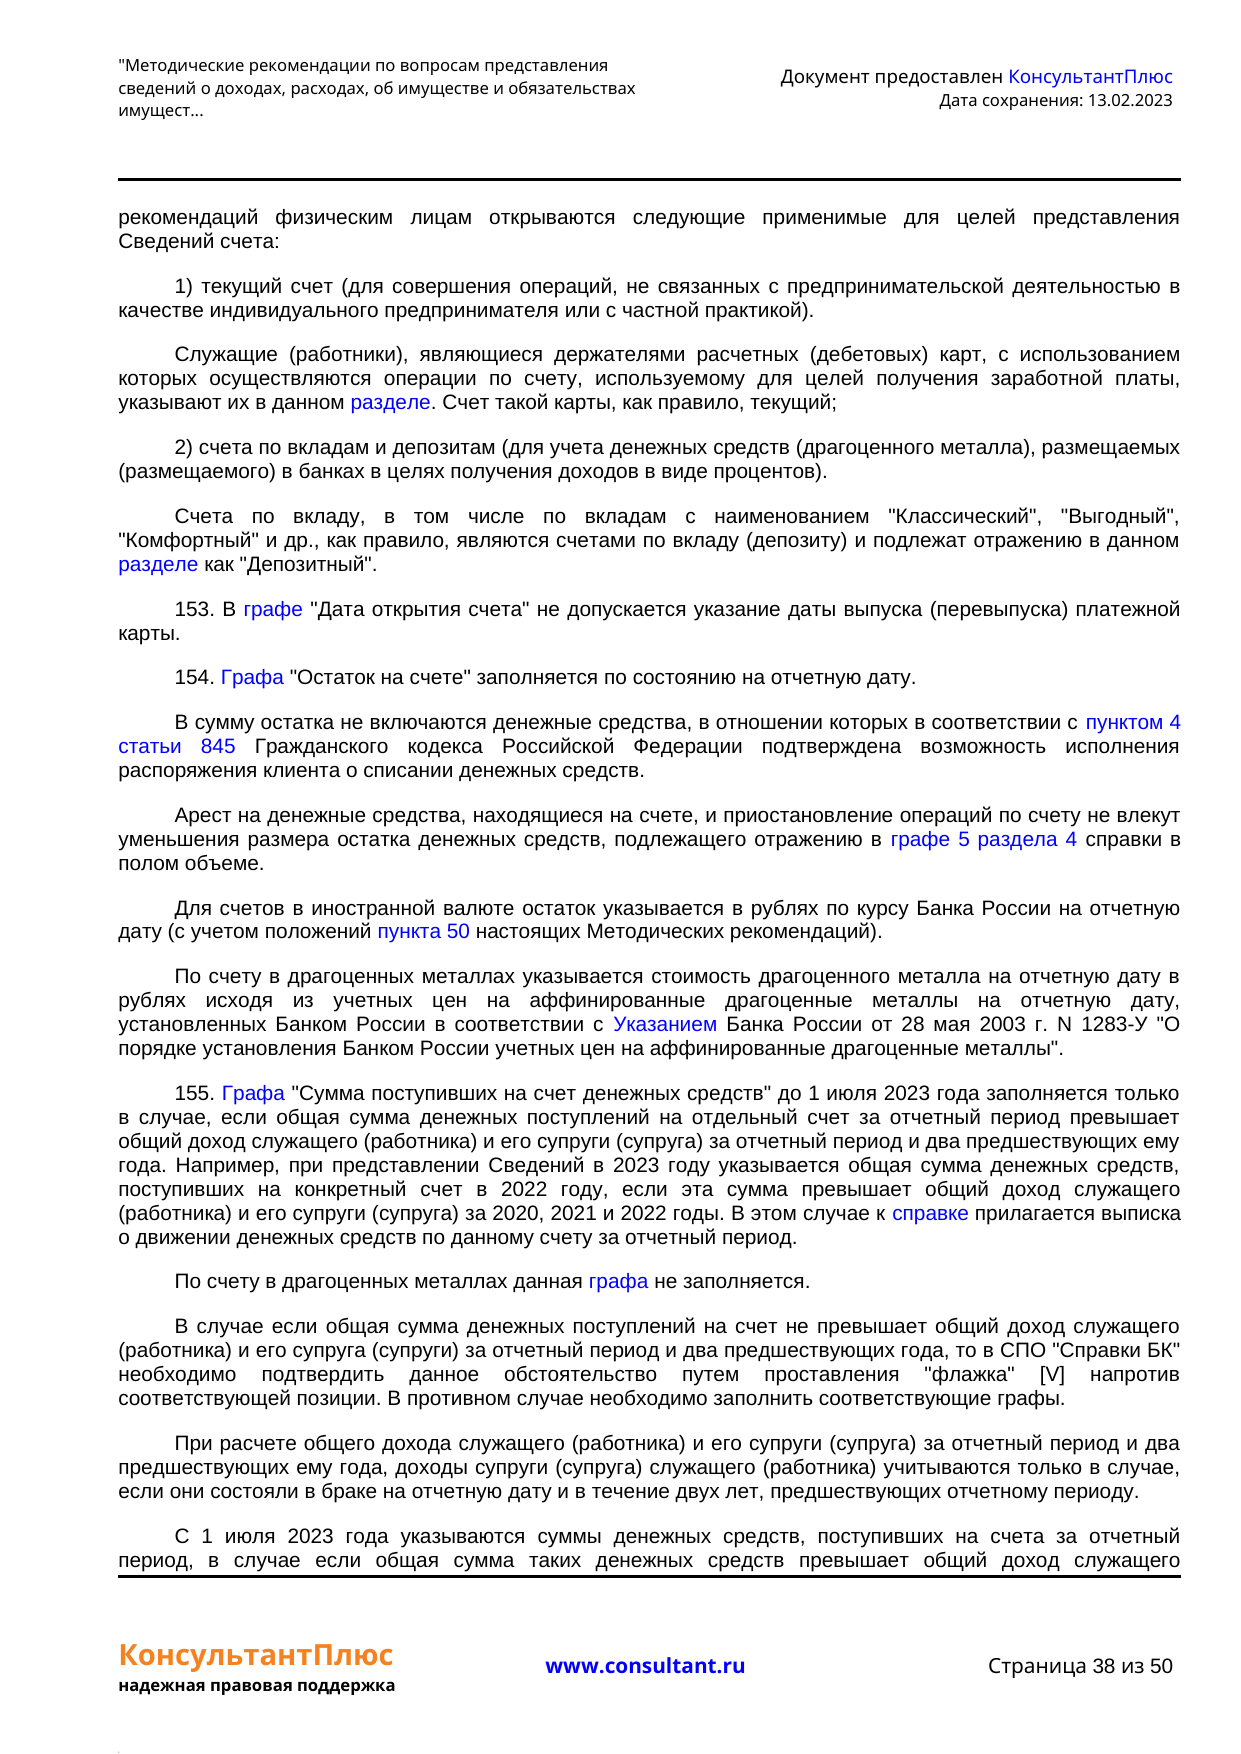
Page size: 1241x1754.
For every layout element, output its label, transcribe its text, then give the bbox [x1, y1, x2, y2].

text 2) счета по вкладам и депозитам (для учета денежных средств (драгоценного металла), размещаемых (размещаемого) в банках в целях получения доходов в виде процентов). [118, 435, 1181, 483]
text 153. В графе "Дата открытия счета" не допускается указание даты выпуска (перевыпуска) платежной карты. [118, 596, 1181, 644]
text 154. Графа "Остаток на счете" заполняется по состоянию на отчетную дату. [118, 665, 1181, 689]
text В случае если общая сумма денежных поступлений на счет не превышает общий доход служащего (работника) и его супруга (супруги) за отчетный период и два предшествующих года, то в СПО "Справки БК" необходимо подтвердить данное обстоятельство путем проставления "флажка" [V] напротив соответствующей позиции. В противном случае необходимо заполнить соответствующие графы. [118, 1314, 1181, 1410]
text 1) текущий счет (для совершения операций, не связанных с предпринимательской деятельностью в качестве индивидуального предпринимателя или с частной практикой). [118, 273, 1181, 321]
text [118, 205, 1181, 253]
text При расчете общего дохода служащего (работника) и его супруги (супруга) за отчетный период и два предшествующих ему года, доходы супруги (супруга) служащего (работника) учитываются только в случае, если они состояли в браке на отчетную дату и в течение двух лет, предшествующих отчетному периоду. [118, 1431, 1181, 1503]
text Служащие (работники), являющиеся держателями расчетных (дебетовых) карт, с использованием которых осуществляются операции по счету, используемому для целей получения заработной платы, указывают их в данном разделе. Счет такой карты, как правило, текущий; [118, 342, 1181, 414]
text Для счетов в иностранной валюте остаток указывается в рублях по курсу Банка России на отчетную дату (с учетом положений пункта 50 настоящих Методических рекомендаций). [118, 895, 1181, 943]
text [118, 1523, 1181, 1571]
text По счету в драгоценных металлах указывается стоимость драгоценного металла на отчетную дату в рублях исходя из учетных цен на аффинированные драгоценные металлы на отчетную дату, установленных Банком России в соответствии с Указанием Банка России от 28 мая 2003 г. N 1283-У "О порядке установления Банком России учетных цен на аффинированные драгоценные металлы". [118, 964, 1181, 1060]
text 155. Графа "Сумма поступивших на счет денежных средств" до 1 июля 2023 года заполняется только в случае, если общая сумма денежных поступлений на отдельный счет за отчетный период превышает общий доход служащего (работника) и его супруги (супруга) за отчетный период и два предшествующих ему года. Например, при представлении Сведений в 2023 году указывается общая сумма денежных средств, поступивших на конкретный счет в 2022 году, если эта сумма превышает общий доход служащего (работника) и его супруги (супруга) за 2020, 2021 и 2022 годы. В этом случае к справке прилагается выписка о движении денежных средств по данному счету за отчетный период. [118, 1081, 1181, 1248]
text Счета по вкладу, в том числе по вкладам с наименованием "Классический", "Выгодный", "Комфортный" и др., как правило, являются счетами по вкладу (депозиту) и подлежат отражению в данном разделе как "Депозитный". [118, 504, 1181, 576]
text Арест на денежные средства, находящиеся на счете, и приостановление операций по счету не влекут уменьшения размера остатка денежных средств, подлежащего отражению в графе 5 раздела 4 справки в полом объеме. [118, 803, 1181, 874]
text В сумму остатка не включаются денежные средства, в отношении которых в соответствии с пунктом 4 статьи 845 Гражданского кодекса Российской Федерации подтверждена возможность исполнения распоряжения клиента о списании денежных средств. [118, 710, 1181, 782]
text По счету в драгоценных металлах данная графа не заполняется. [118, 1269, 1181, 1293]
